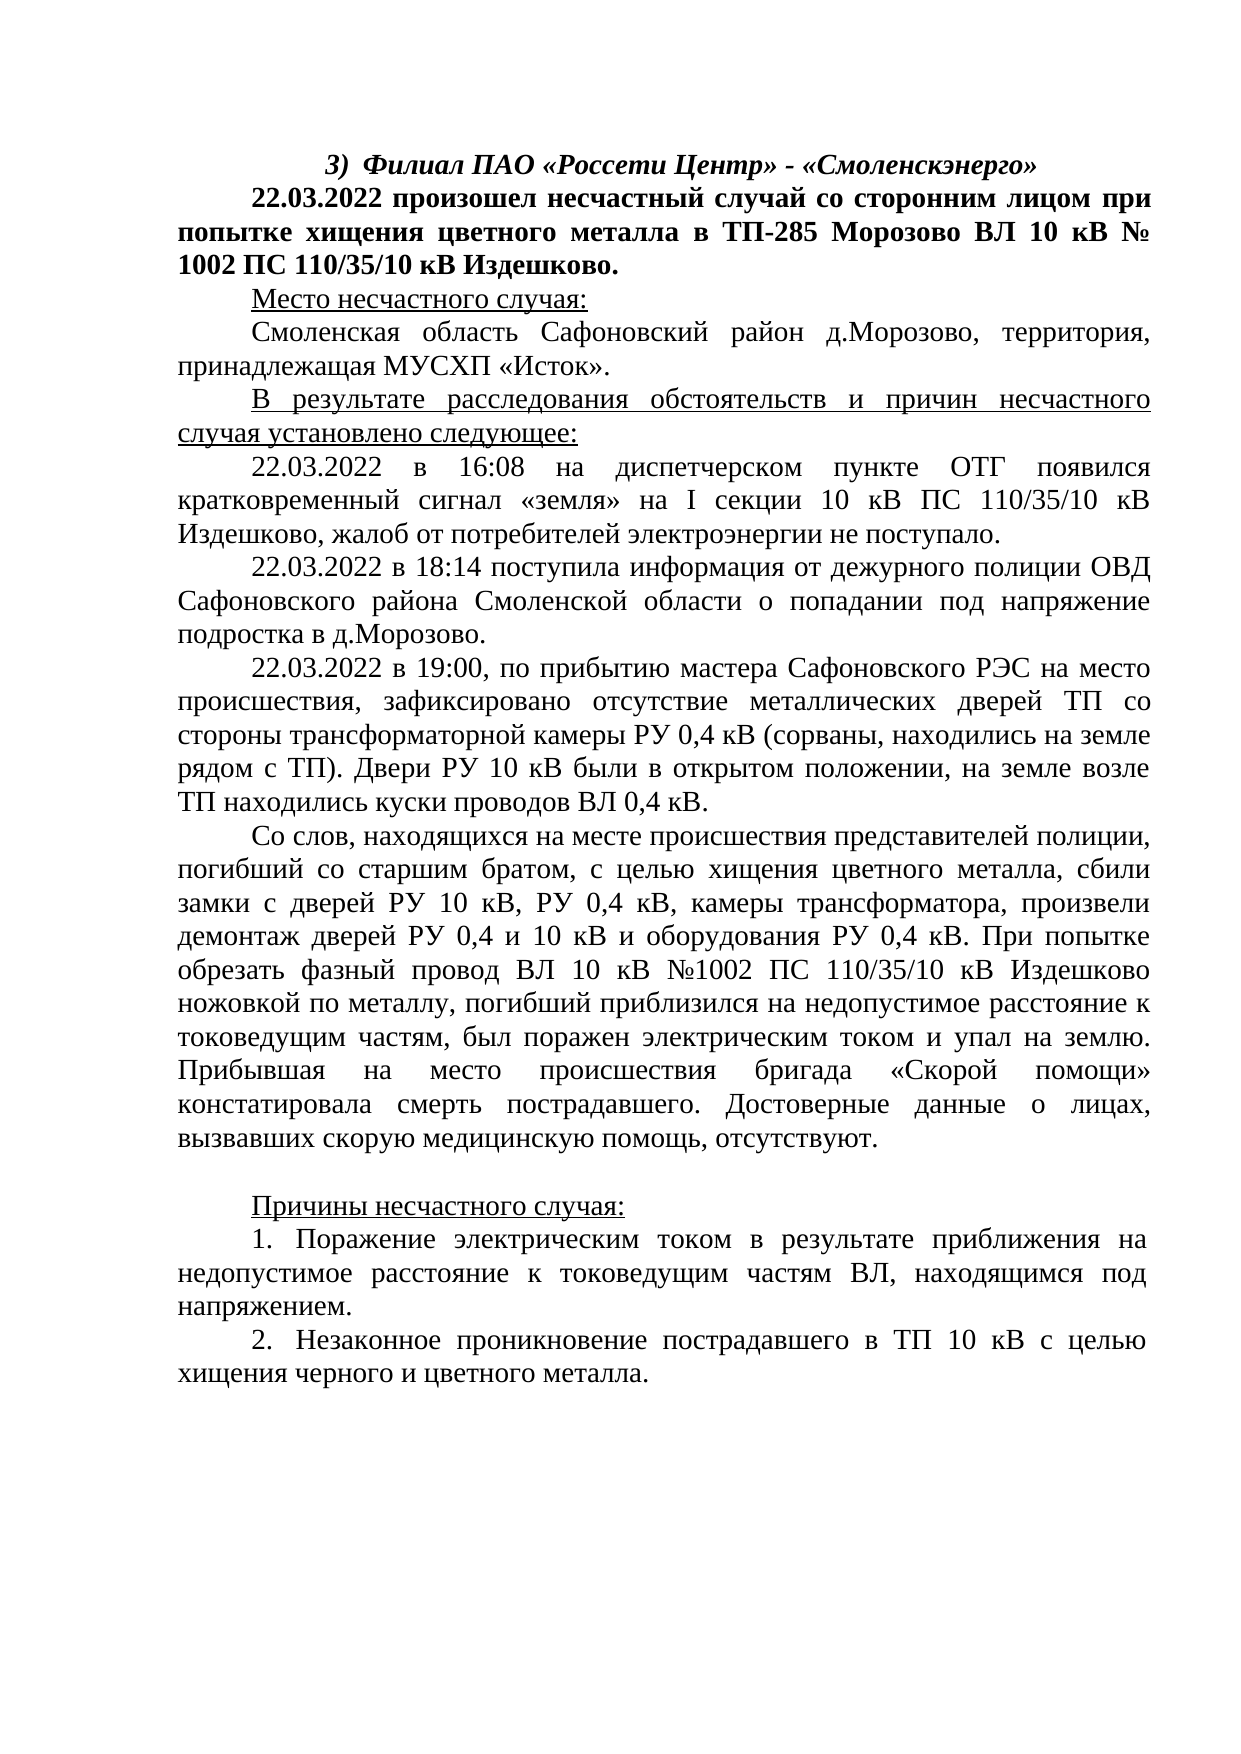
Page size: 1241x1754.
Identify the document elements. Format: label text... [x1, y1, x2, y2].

text 22.03.2022 произошел несчастный случай со сторонним лицом при попытке хищения цветного металла в ТП-285 Морозово ВЛ 10 кВ № 1002 ПС 110/35/10 кВ Издешково. [177, 180, 1152, 281]
text Со слов, находящихся на месте происшествия представителей полиции, погибший со старшим братом, с целью хищения цветного металла, сбили замки с дверей РУ 10 кВ, РУ 0,4 кВ, камеры трансформатора, произвели демонтаж дверей РУ 0,4 и 10 кВ и оборудования РУ 0,4 кВ. При попытке обрезать фазный провод ВЛ 10 кВ №1002 ПС 110/35/10 кВ Издешково ножовкой по металлу, погибший приблизился на недопустимое расстояние к токоведущим частям, был поражен электрическим током и упал на землю. Прибывшая на место происшествия бригада «Скорой помощи» констатировала смерть пострадавшего. Достоверные данные о лицах, вызвавших скорую медицинскую помощь, отсутствуют. [177, 818, 1152, 1154]
text Место несчастного случая: [177, 281, 1152, 314]
list Филиал ПАО «Россети Центр» - «Смоленскэнерго» [215, 147, 1152, 180]
text 22.03.2022 в 16:08 на диспетчерском пункте ОТГ появился кратковременный сигнал «земля» на I секции 10 кВ ПС 110/35/10 кВ Издешково, жалоб от потребителей электроэнергии не поступало. [177, 449, 1152, 549]
text 22.03.2022 в 19:00, по прибытию мастера Сафоновского РЭС на место происшествия, зафиксировано отсутствие металлических дверей ТП со стороны трансформаторной камеры РУ 0,4 кВ (сорваны, находились на земле рядом с ТП). Двери РУ 10 кВ были в открытом положении, на земле возле ТП находились куски проводов ВЛ 0,4 кВ. [177, 650, 1152, 818]
list Поражение электрическим током в результате приближения на недопустимое расстояние к токоведущим частям ВЛ, находящимся под напряжением. [177, 1221, 1147, 1322]
text 22.03.2022 в 18:14 поступила информация от дежурного полиции ОВД Сафоновского района Смоленской области о попадании под напряжение подростка в д.Морозово. [177, 549, 1152, 650]
text В результате расследования обстоятельств и причин несчастного случая установлено следующее: [177, 382, 1152, 449]
text Причины несчастного случая: [177, 1188, 1152, 1221]
text Смоленская область Сафоновский район д.Морозово, территория, принадлежащая МУСХП «Исток». [177, 314, 1152, 382]
list Незаконное проникновение пострадавшего в ТП 10 кВ с целью хищения черного и цветного металла. [177, 1322, 1147, 1389]
